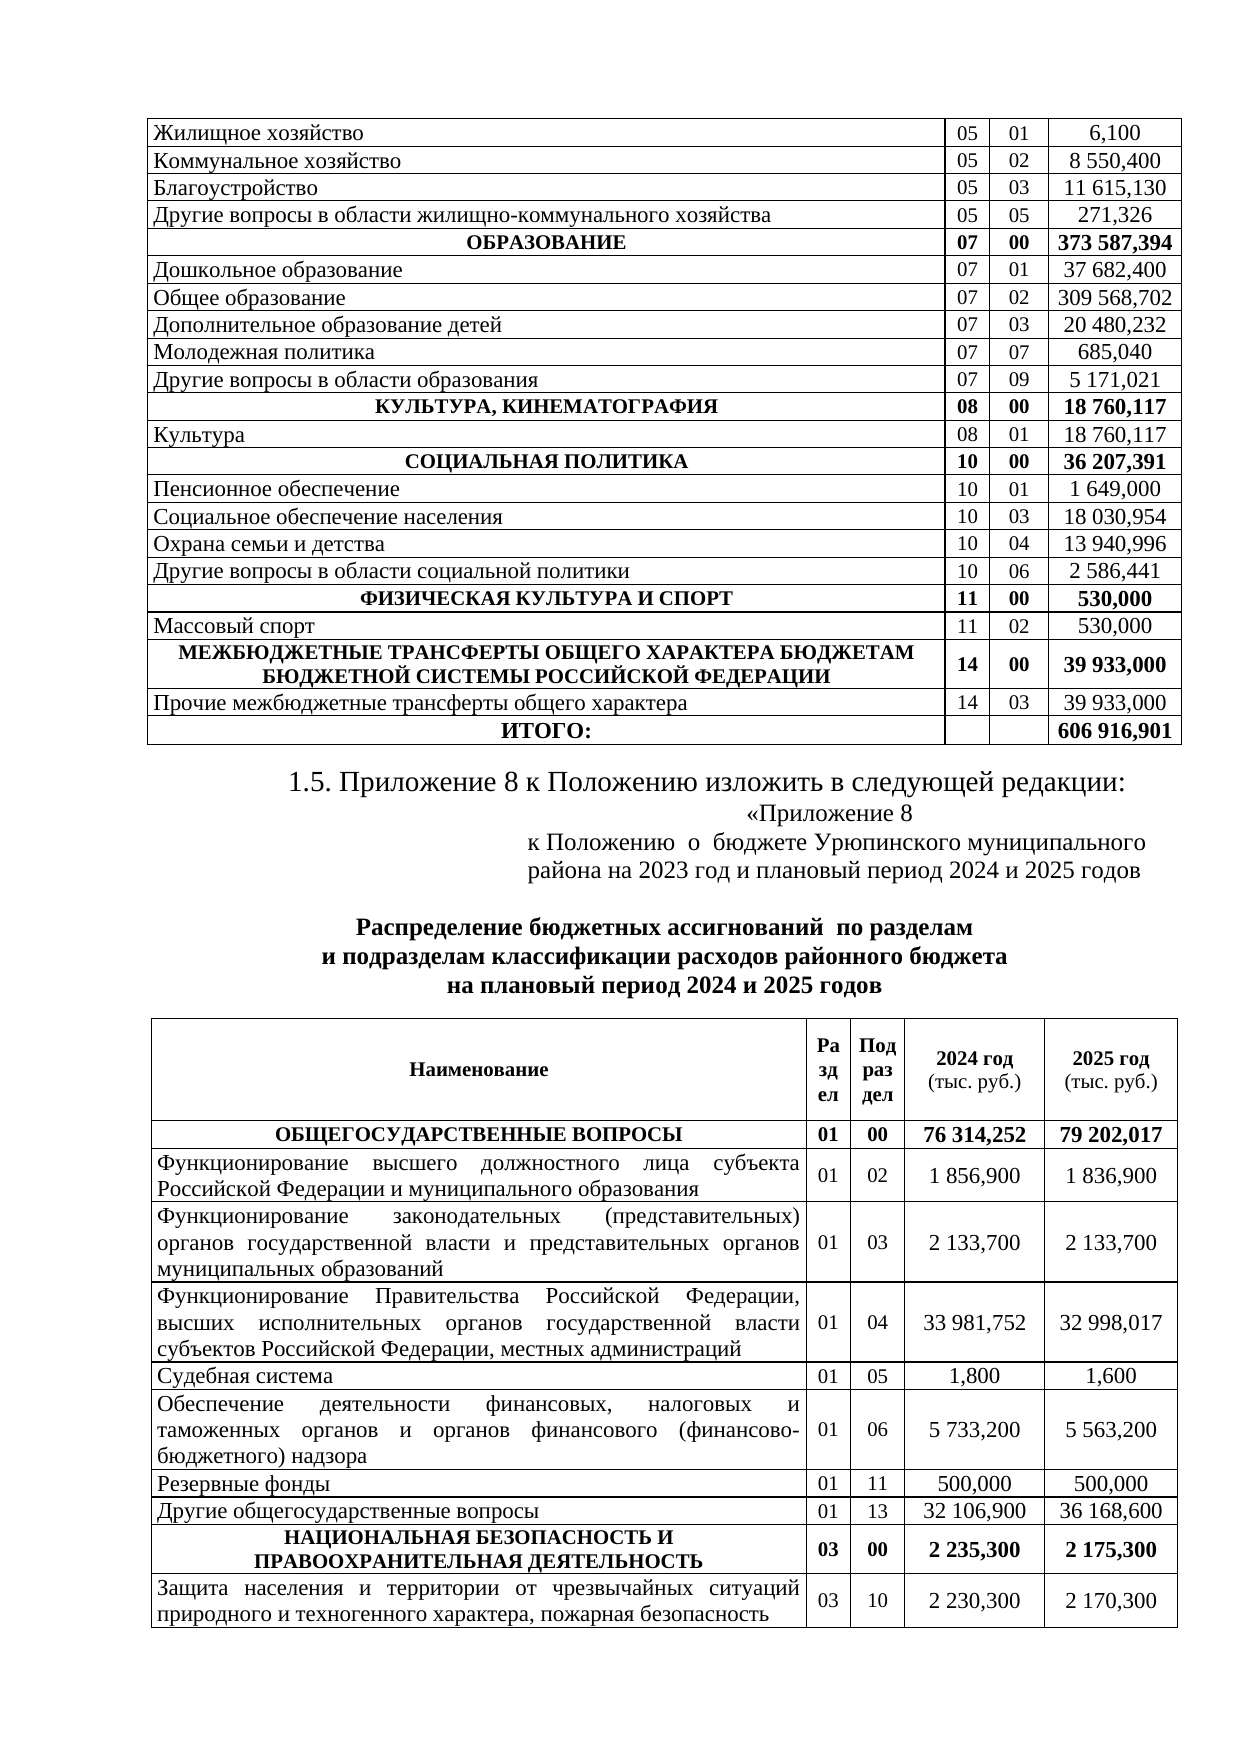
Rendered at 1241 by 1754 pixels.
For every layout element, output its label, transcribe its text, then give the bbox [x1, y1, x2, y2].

table_cell СОЦИАЛЬНАЯ ПОЛИТИКА [148, 448, 944, 474]
table_cell 36 168,600 [1045, 1498, 1177, 1524]
table_cell Охрана семьи и детства [148, 530, 944, 557]
table_cell 01 [807, 1283, 850, 1361]
table_cell 530,000 [1049, 613, 1181, 639]
text «Приложение 8 [171, 798, 1158, 827]
table_cell Функционирование высшего должностного лица субъекта Российской Федерации и муниципального образования [152, 1149, 806, 1201]
table_cell 07 [946, 284, 989, 310]
table_cell Другие вопросы в области образования [148, 366, 944, 392]
table_cell 79 202,017 [1045, 1121, 1177, 1147]
table_cell Резервные фонды [152, 1470, 806, 1496]
table_cell 20 480,232 [1049, 311, 1181, 337]
table_cell 05 [946, 147, 989, 173]
table_cell 37 682,400 [1049, 256, 1181, 283]
table_cell 373 587,394 [1049, 229, 1181, 255]
table_cell 18 030,954 [1049, 503, 1181, 529]
table_cell 00 [990, 448, 1048, 474]
table_cell 03 [807, 1574, 850, 1627]
table_cell Дошкольное образование [148, 256, 944, 283]
table_cell 02 [990, 147, 1048, 173]
table_cell ОБРАЗОВАНИЕ [148, 229, 944, 255]
table_cell 01 [807, 1363, 850, 1389]
table_cell ФИЗИЧЕСКАЯ КУЛЬТУРА И СПОРТ [148, 585, 944, 611]
table_cell 11 [946, 613, 989, 639]
table_cell 02 [990, 284, 1048, 310]
table_cell Коммунальное хозяйство [148, 147, 944, 173]
table_cell 00 [990, 585, 1048, 611]
table_cell 1,800 [905, 1363, 1044, 1389]
table_cell 5 563,200 [1045, 1390, 1177, 1469]
table_cell 309 568,702 [1049, 284, 1181, 310]
table_cell Социальное обеспечение населения [148, 503, 944, 529]
table_cell Дополнительное образование детей [148, 311, 944, 337]
text и подразделам классификации расходов районного бюджета [171, 941, 1158, 970]
table_cell 03 [990, 311, 1048, 337]
table_cell 01 [990, 256, 1048, 283]
table_cell 01 [807, 1202, 850, 1281]
table_cell 6,100 [1049, 119, 1181, 146]
table_cell 2 175,300 [1045, 1525, 1177, 1573]
table_cell 500,000 [905, 1470, 1044, 1496]
table_cell 06 [851, 1390, 904, 1469]
table_cell 10 [946, 530, 989, 557]
table_header Под раз дел [851, 1019, 904, 1120]
table_cell 5 171,021 [1049, 366, 1181, 392]
table_cell Общее образование [148, 284, 944, 310]
table_cell [946, 716, 989, 744]
table_cell Жилищное хозяйство [148, 119, 944, 146]
text к Положению о бюджете Урюпинского муниципального [171, 827, 1158, 856]
table_cell Пенсионное обеспечение [148, 475, 944, 502]
table_cell 2 133,700 [1045, 1202, 1177, 1281]
table_cell 32 998,017 [1045, 1283, 1177, 1361]
table_cell 00 [851, 1525, 904, 1573]
table_cell 10 [946, 475, 989, 502]
table_cell 03 [807, 1525, 850, 1573]
table_cell Обеспечение деятельности финансовых, налоговых и таможенных органов и органов финансового (финансово-бюджетного) надзора [152, 1390, 806, 1469]
table_cell 530,000 [1049, 585, 1181, 611]
table_cell 13 940,996 [1049, 530, 1181, 557]
table_cell 07 [946, 311, 989, 337]
table_header 2025 год (тыс. руб.) [1045, 1019, 1177, 1120]
table_cell 500,000 [1045, 1470, 1177, 1496]
table_cell 07 [946, 256, 989, 283]
table_cell Другие вопросы в области жилищно-коммунального хозяйства [148, 201, 944, 228]
table_cell 07 [946, 366, 989, 392]
table_cell 18 760,117 [1049, 393, 1181, 419]
table_cell 39 933,000 [1049, 689, 1181, 715]
table_cell 5 733,200 [905, 1390, 1044, 1469]
text на плановый период 2024 и 2025 годов [171, 970, 1158, 999]
table_cell 2 586,441 [1049, 558, 1181, 584]
table_cell 05 [946, 119, 989, 146]
table_cell 18 760,117 [1049, 421, 1181, 447]
table_cell Массовый спорт [148, 613, 944, 639]
table_cell [990, 716, 1048, 744]
table_cell 36 207,391 [1049, 448, 1181, 474]
table_cell 33 981,752 [905, 1283, 1044, 1361]
table_cell 32 106,900 [905, 1498, 1044, 1524]
table_cell 01 [990, 475, 1048, 502]
table_cell 1 649,000 [1049, 475, 1181, 502]
table_cell КУЛЬТУРА, КИНЕМАТОГРАФИЯ [148, 393, 944, 419]
table_cell 1 836,900 [1045, 1149, 1177, 1201]
table_cell 03 [990, 503, 1048, 529]
table_header Ра зд ел [807, 1019, 850, 1120]
table_cell 04 [851, 1283, 904, 1361]
table_cell 05 [851, 1363, 904, 1389]
table_cell 00 [851, 1121, 904, 1147]
table_cell Культура [148, 421, 944, 447]
table_cell Молодежная политика [148, 339, 944, 365]
table_cell 2 230,300 [905, 1574, 1044, 1627]
table_cell 03 [851, 1202, 904, 1281]
table_cell 05 [990, 201, 1048, 228]
table_cell 10 [946, 503, 989, 529]
table_cell 07 [946, 229, 989, 255]
table_cell Другие вопросы в области социальной политики [148, 558, 944, 584]
table_cell 2 170,300 [1045, 1574, 1177, 1627]
table_cell 685,040 [1049, 339, 1181, 365]
table_cell 10 [946, 448, 989, 474]
table_cell 11 615,130 [1049, 174, 1181, 200]
table_cell Функционирование Правительства Российской Федерации, высших исполнительных органов государственной власти субъектов Российской Федерации, местных администраций [152, 1283, 806, 1361]
table_cell 8 550,400 [1049, 147, 1181, 173]
table_cell 09 [990, 366, 1048, 392]
table_cell Благоустройство [148, 174, 944, 200]
table_cell 14 [946, 689, 989, 715]
table_cell 07 [990, 339, 1048, 365]
table_cell 08 [946, 421, 989, 447]
table_cell Прочие межбюджетные трансферты общего характера [148, 689, 944, 715]
table_cell 01 [807, 1390, 850, 1469]
table_cell 10 [851, 1574, 904, 1627]
table_cell 02 [851, 1149, 904, 1201]
table_cell 606 916,901 [1049, 716, 1181, 744]
table_cell 14 [946, 640, 989, 688]
table_cell 07 [946, 339, 989, 365]
table_cell 10 [946, 558, 989, 584]
table_cell 76 314,252 [905, 1121, 1044, 1147]
table_cell Функционирование законодательных (представительных) органов государственной власти и представительных органов муниципальных образований [152, 1202, 806, 1281]
table_cell 1,600 [1045, 1363, 1177, 1389]
table_header Наименование [152, 1019, 806, 1120]
table_cell 11 [946, 585, 989, 611]
text Распределение бюджетных ассигнований по разделам [171, 912, 1158, 941]
table_cell 01 [807, 1470, 850, 1496]
table_cell 06 [990, 558, 1048, 584]
table_cell 01 [807, 1149, 850, 1201]
table_cell 02 [990, 613, 1048, 639]
table_cell ОБЩЕГОСУДАРСТВЕННЫЕ ВОПРОСЫ [152, 1121, 806, 1147]
table_cell 2 235,300 [905, 1525, 1044, 1573]
table_cell ИТОГО: [148, 716, 944, 744]
table_cell 1 856,900 [905, 1149, 1044, 1201]
table_cell 03 [990, 174, 1048, 200]
table_cell 01 [990, 119, 1048, 146]
text района на 2023 год и плановый период 2024 и 2025 годов [171, 856, 1158, 884]
table_header 2024 год (тыс. руб.) [905, 1019, 1044, 1120]
table_cell 00 [990, 640, 1048, 688]
table_cell 13 [851, 1498, 904, 1524]
table_cell 11 [851, 1470, 904, 1496]
table_cell Другие общегосударственные вопросы [152, 1498, 806, 1524]
text 1.5. Приложение 8 к Положению изложить в следующей редакции: [171, 764, 1158, 798]
table_cell 05 [946, 174, 989, 200]
table_cell 01 [807, 1498, 850, 1524]
table_cell 08 [946, 393, 989, 419]
table_cell 00 [990, 229, 1048, 255]
table_cell 271,326 [1049, 201, 1181, 228]
table_cell Судебная система [152, 1363, 806, 1389]
table_cell МЕЖБЮДЖЕТНЫЕ ТРАНСФЕРТЫ ОБЩЕГО ХАРАКТЕРА БЮДЖЕТАМ БЮДЖЕТНОЙ СИСТЕМЫ РОССИЙСКОЙ ФЕДЕРАЦИИ [148, 640, 944, 688]
table_cell 2 133,700 [905, 1202, 1044, 1281]
table_cell 01 [990, 421, 1048, 447]
table_cell Защита населения и территории от чрезвычайных ситуаций природного и техногенного характера, пожарная безопасность [152, 1574, 806, 1627]
table_cell 00 [990, 393, 1048, 419]
table_cell НАЦИОНАЛЬНАЯ БЕЗОПАСНОСТЬ И ПРАВООХРАНИТЕЛЬНАЯ ДЕЯТЕЛЬНОСТЬ [152, 1525, 806, 1573]
table_cell 04 [990, 530, 1048, 557]
table_cell 39 933,000 [1049, 640, 1181, 688]
table_cell 05 [946, 201, 989, 228]
table_cell 03 [990, 689, 1048, 715]
table_cell 01 [807, 1121, 850, 1147]
